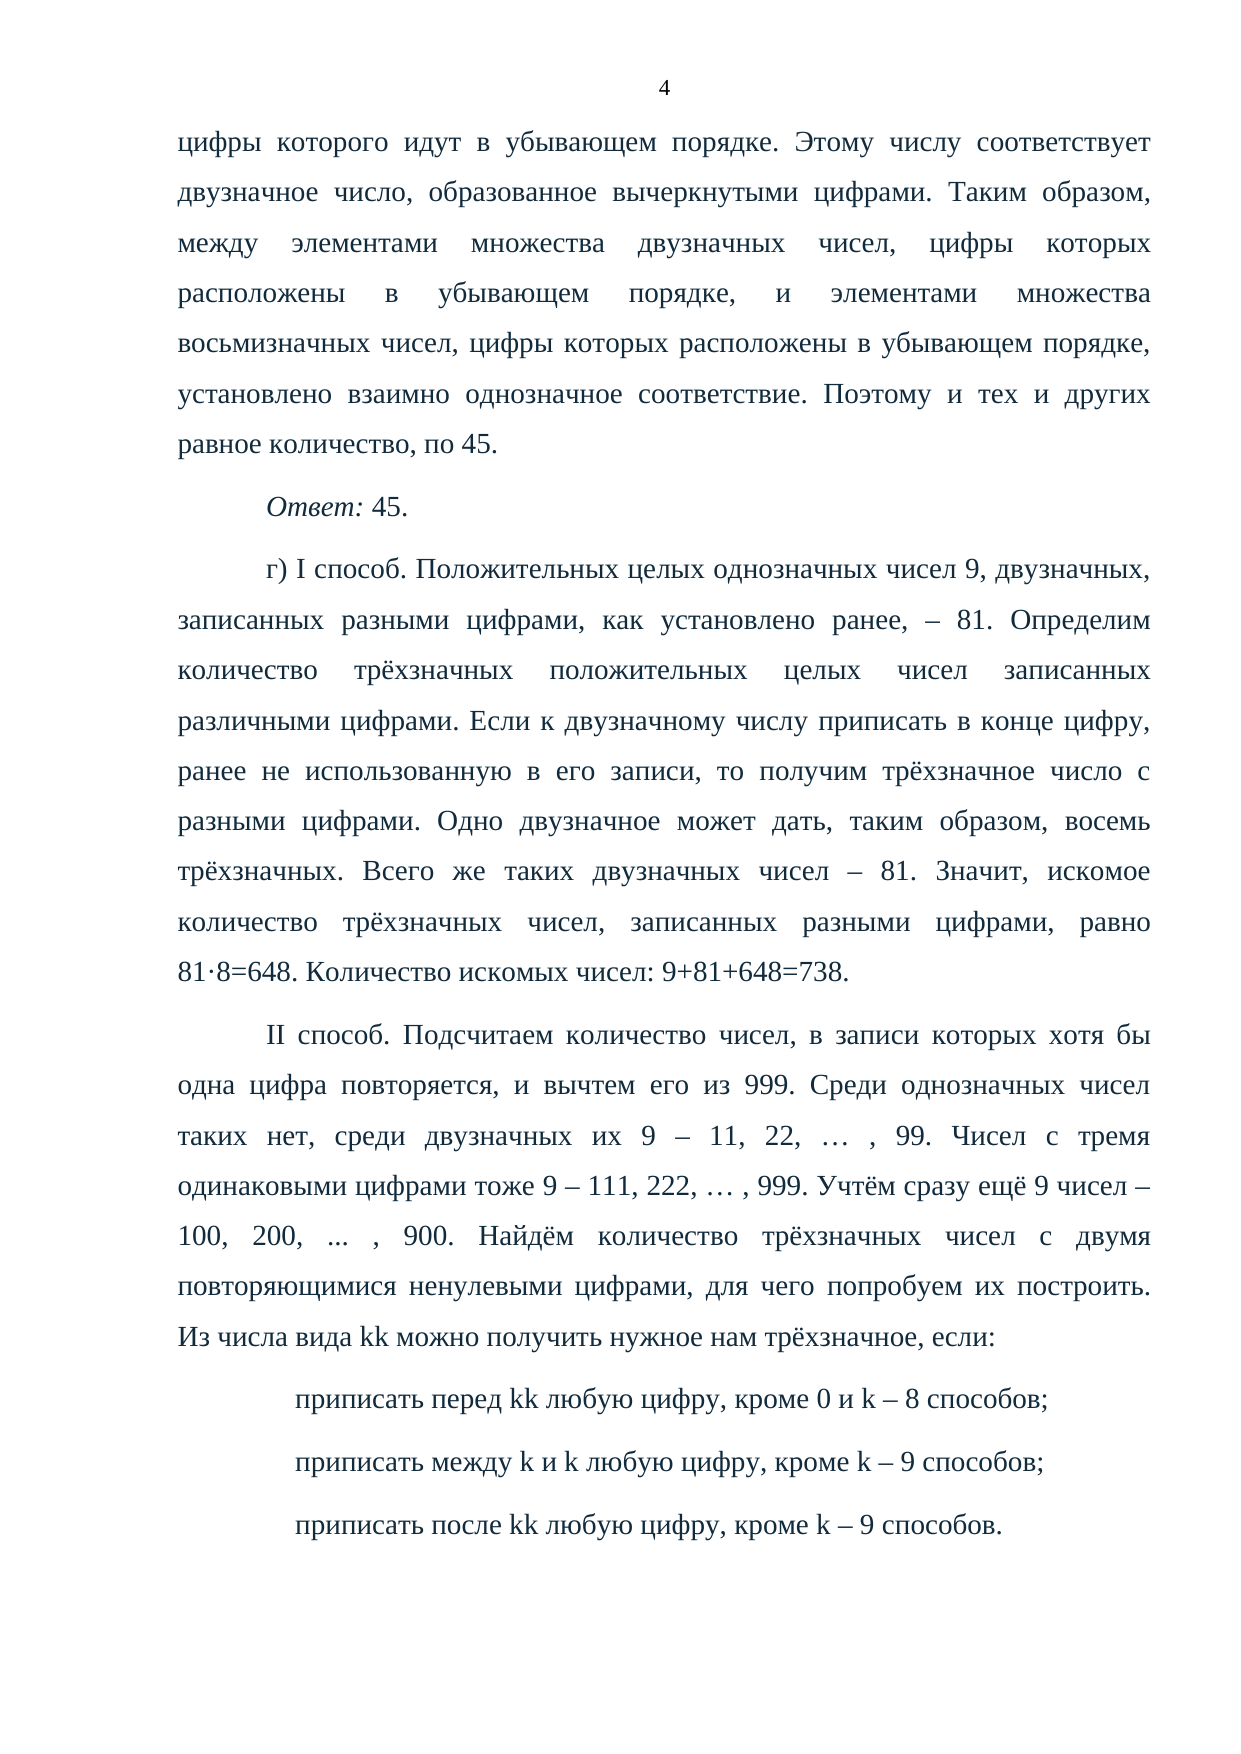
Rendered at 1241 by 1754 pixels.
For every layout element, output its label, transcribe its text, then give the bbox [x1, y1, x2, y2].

text приписать перед kk любую цифру, кроме 0 и k – 8 способов; [177, 1382, 1152, 1415]
text II способ. Подсчитаем количество чисел, в записи которых хотя бы одна цифра повторяется, и вычтем его из 999. Среди однозначных чисел таких нет, среди двузначных их 9 – 11, 22, … , 99. Чисел с тремя одинаковыми цифрами тоже 9 – 111, 222, … , 999. Учтём сразу ещё 9 чисел – 100, 200, ... , 900. Найдём количество трёхзначных чисел с двумя повторяющимися ненулевыми цифрами, для чего попробуем их построить. Из числа вида kk можно получить нужное нам трёхзначное, если: [177, 1017, 1152, 1352]
text приписать после kk любую цифру, кроме k – 9 способов. [177, 1507, 1152, 1541]
text г) I способ. Положительных целых однозначных чисел 9, двузначных, записанных разными цифрами, как установлено ранее, – 81. Определим количество трёхзначных положительных целых чисел записанных различными цифрами. Если к двузначному числу приписать в конце цифру, ранее не использованную в его записи, то получим трёхзначное число с разными цифрами. Одно двузначное может дать, таким образом, восемь трёхзначных. Всего же таких двузначных чисел – 81. Значит, искомое количество трёхзначных чисел, записанных разными цифрами, равно 81·8=648. Количество искомых чисел: 9+81+648=738. [177, 552, 1152, 988]
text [177, 124, 1152, 459]
text приписать между k и k любую цифру, кроме k – 9 способов; [177, 1444, 1152, 1478]
text Ответ: 45. [177, 489, 1152, 522]
